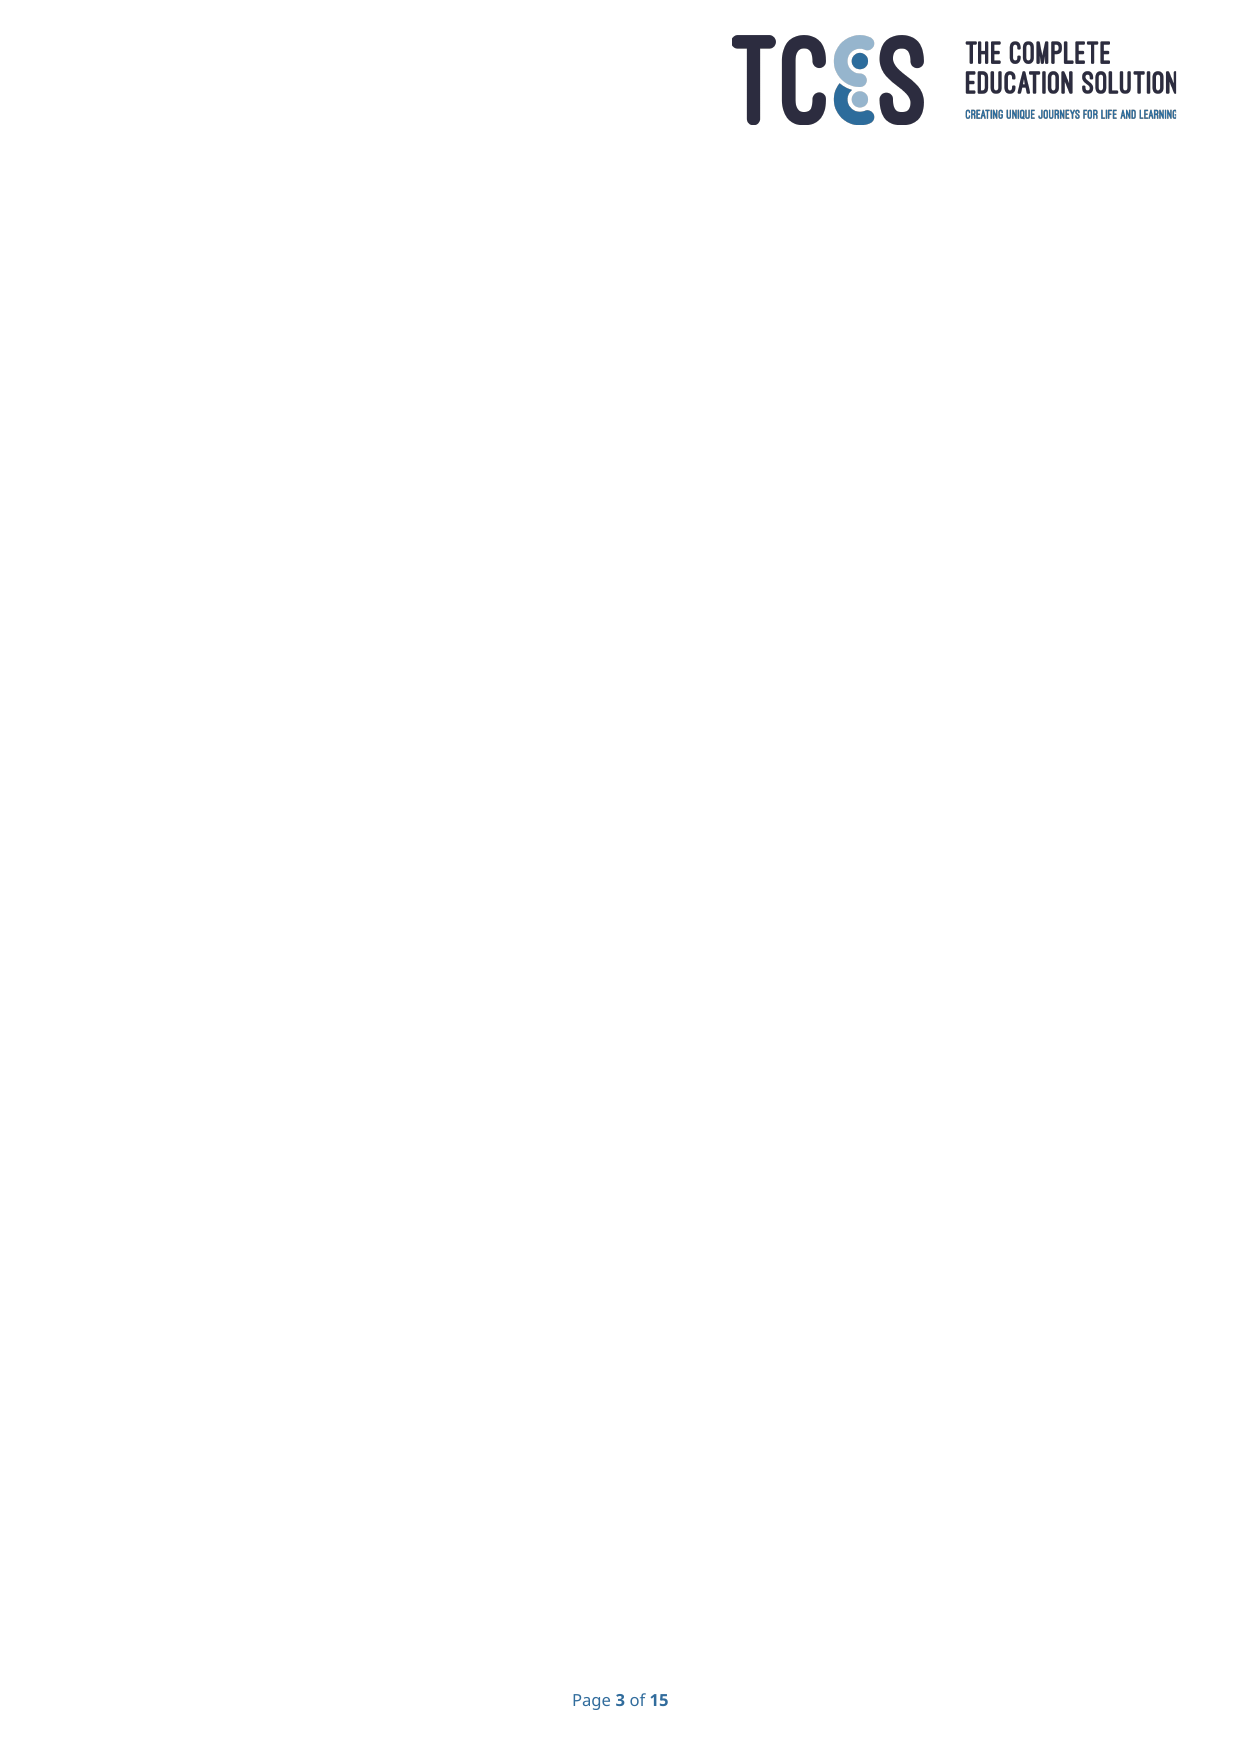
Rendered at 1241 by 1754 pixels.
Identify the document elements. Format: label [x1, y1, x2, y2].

picture [732, 35, 1177, 125]
